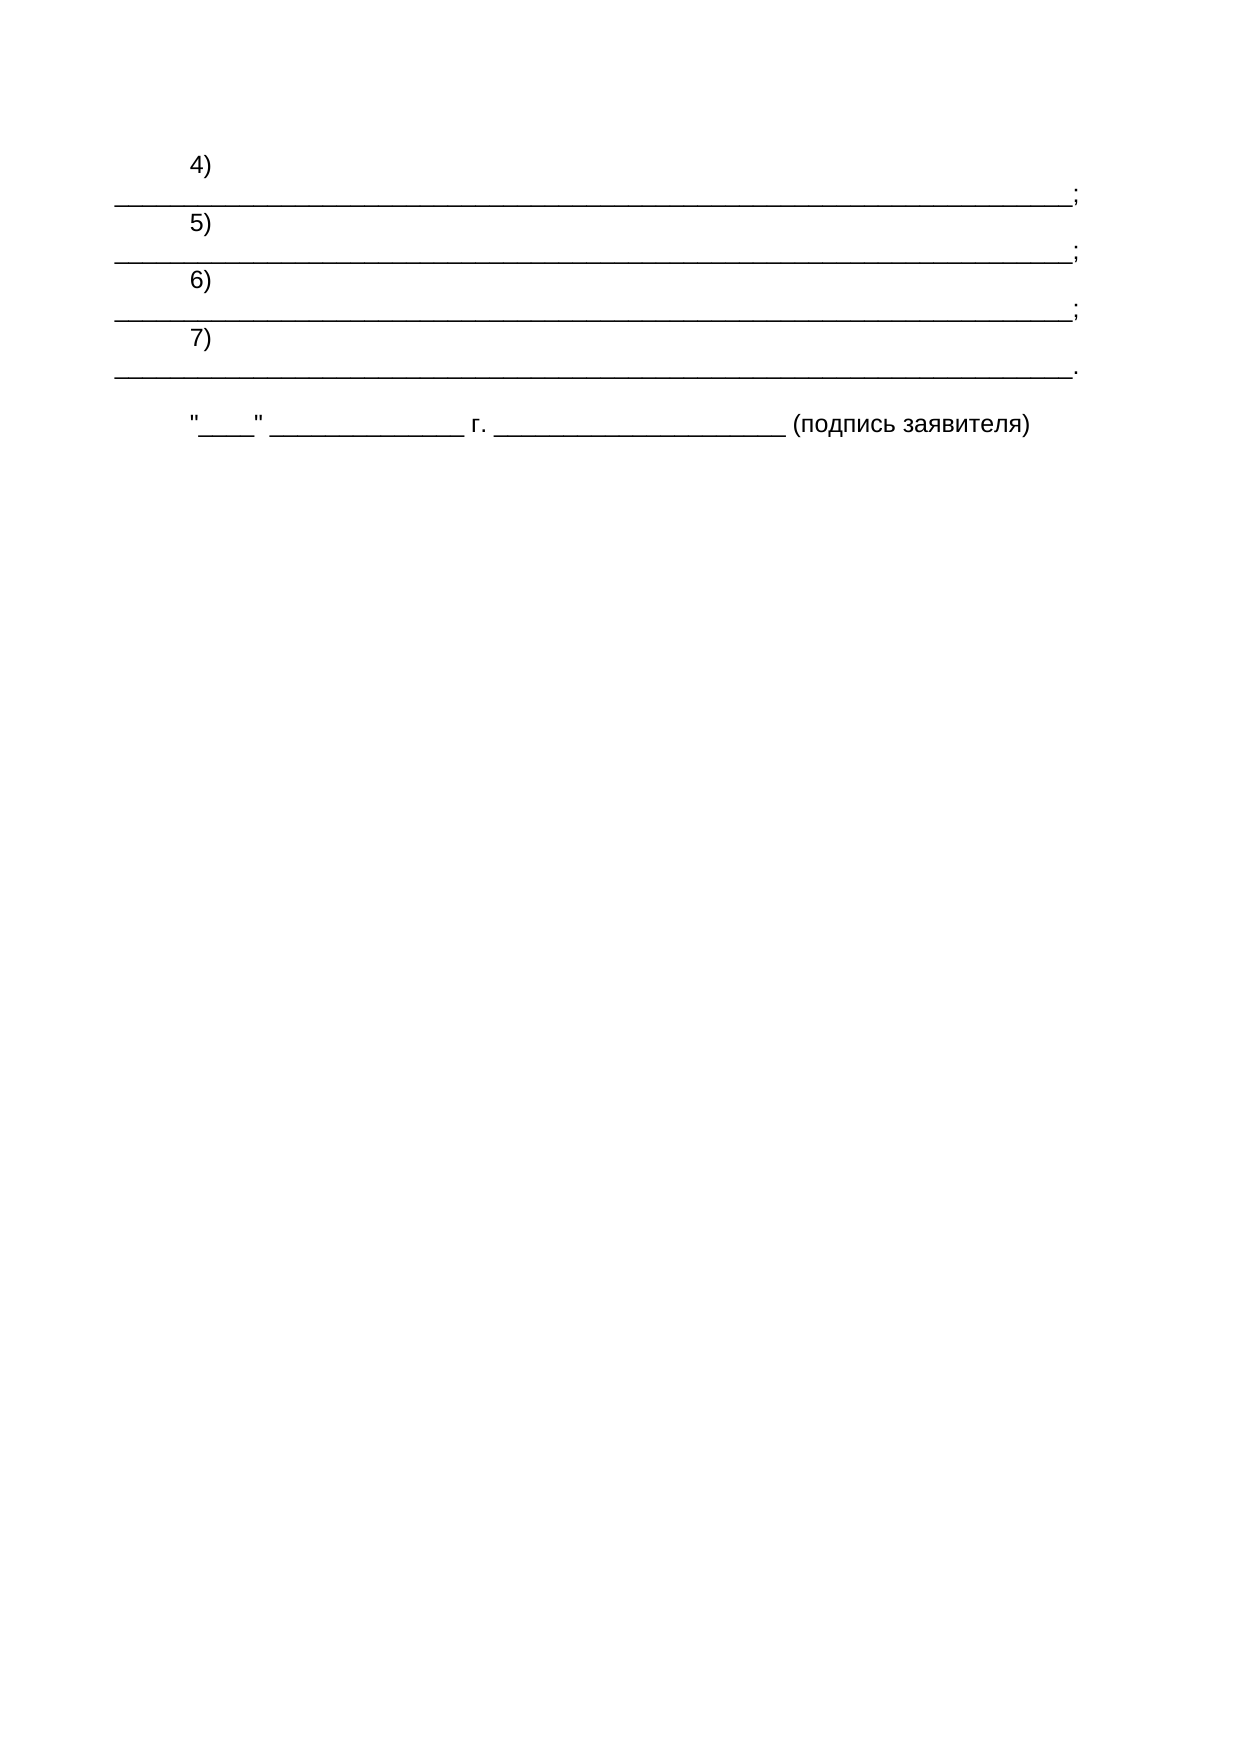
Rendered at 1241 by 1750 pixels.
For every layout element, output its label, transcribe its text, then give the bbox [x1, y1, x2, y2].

text 4) _____________________________________________________________________; [114, 150, 1157, 207]
text 5) _____________________________________________________________________; [114, 207, 1157, 265]
text 6) _____________________________________________________________________; [114, 265, 1157, 322]
text 7) _____________________________________________________________________. [114, 322, 1157, 380]
text "____" ______________ г. _____________________ (подпись заявителя) [114, 409, 1157, 437]
